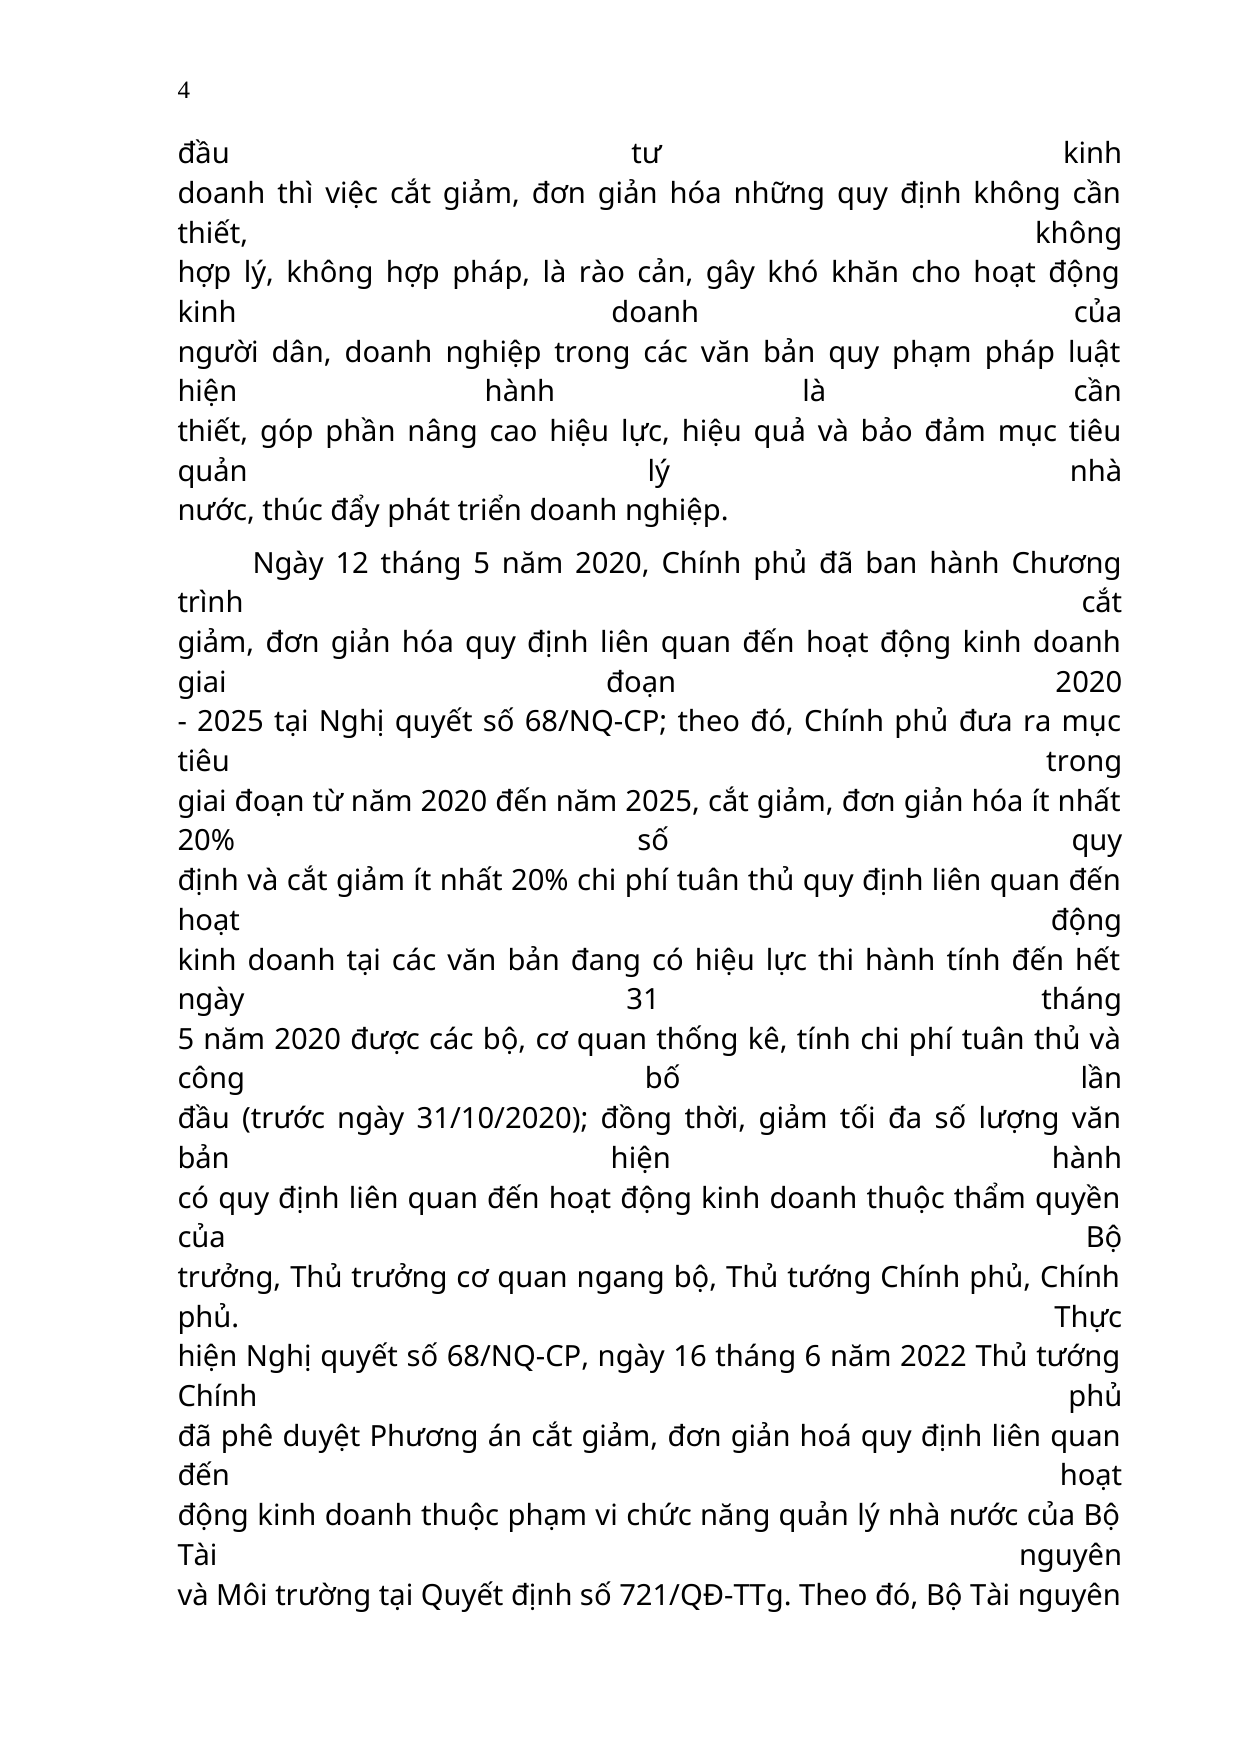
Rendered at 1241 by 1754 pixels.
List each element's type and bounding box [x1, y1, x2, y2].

text [177, 542, 1122, 1613]
text [177, 132, 1122, 529]
